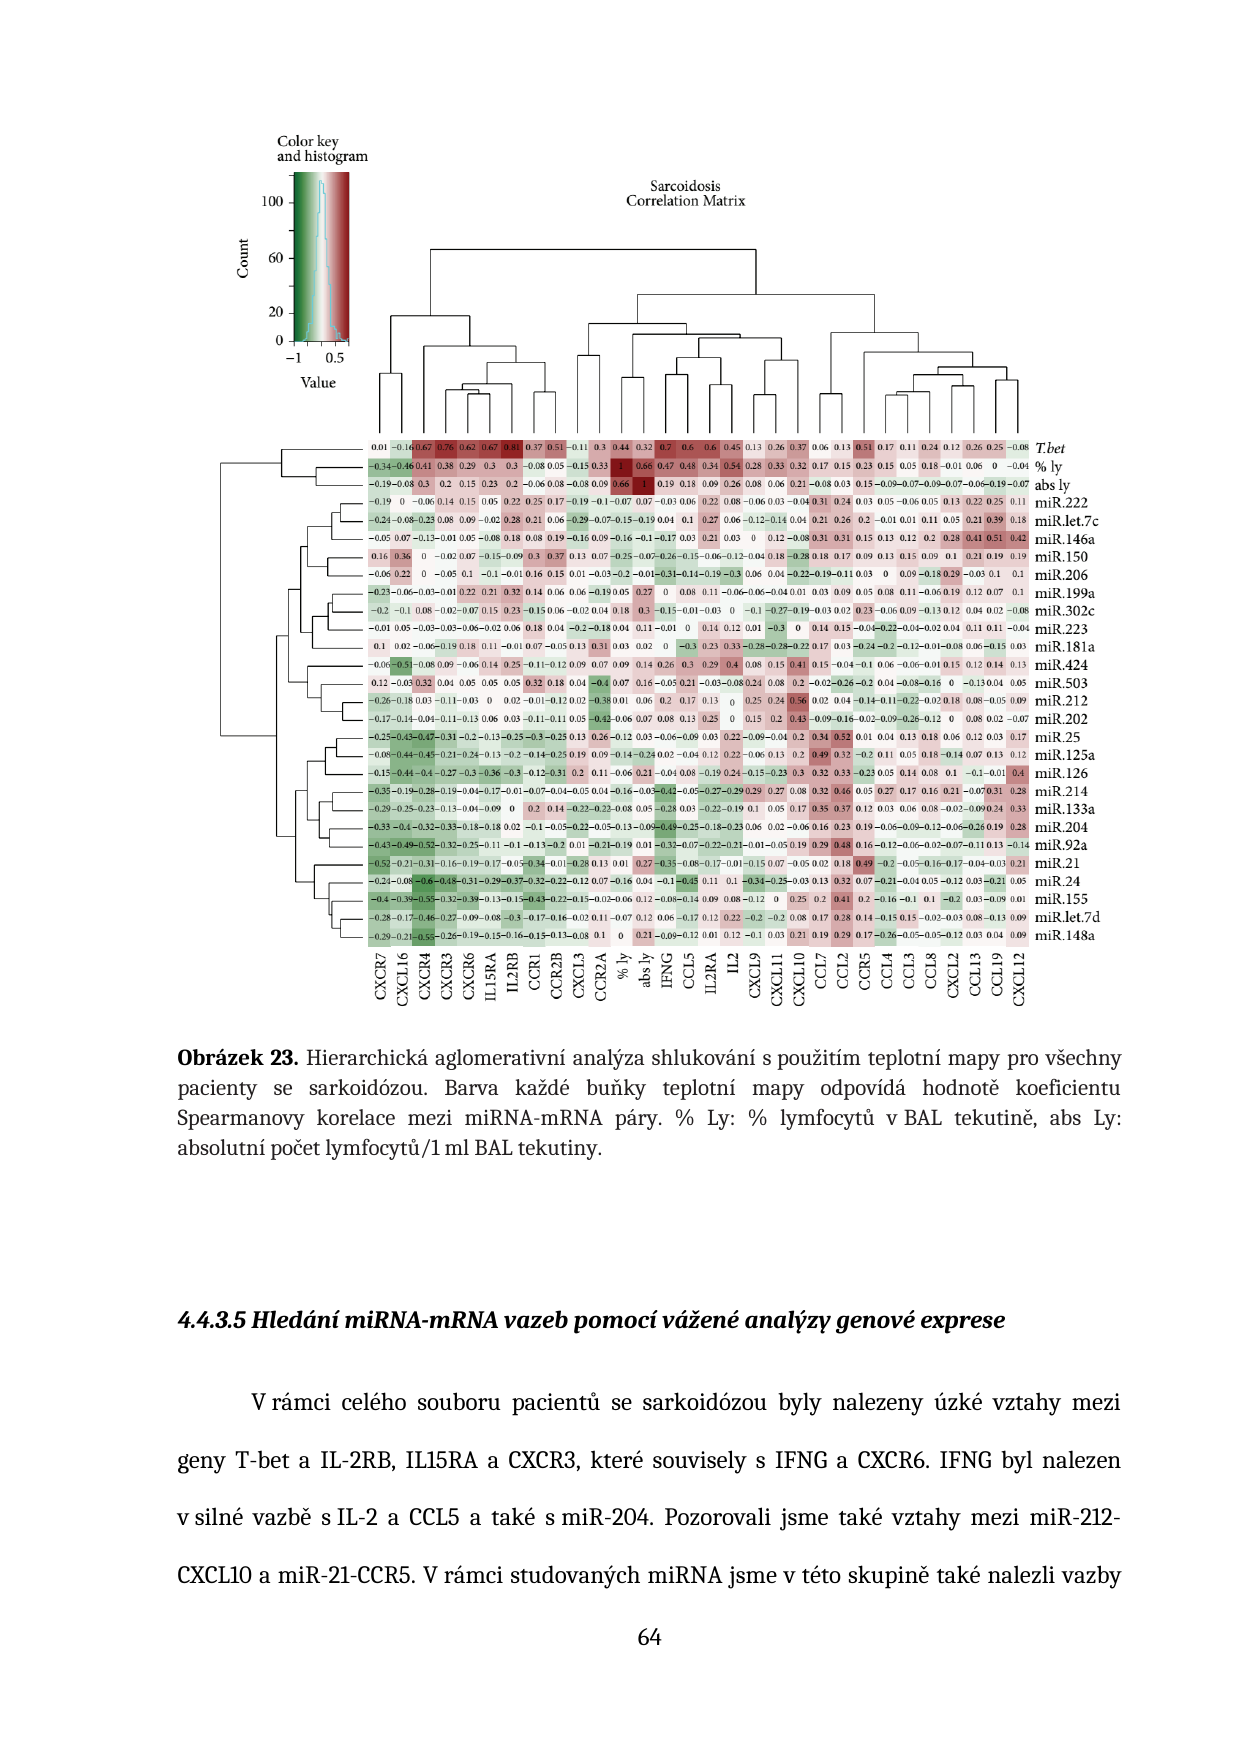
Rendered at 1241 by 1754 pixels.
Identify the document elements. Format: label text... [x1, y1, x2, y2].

text Obrázek 23. Hierarchická aglomerativní analýza shlukování s použitím teplotní mapy pro všechny pacienty se sarkoidózou. Barva každé buňky teplotní mapy odpovídá hodnotě koeficientu Spearmanovy korelace mezi miRNA-mRNA páry. % Ly: % lymfocytů v BAL tekutině, abs Ly: absolutní počet lymfocytů/1 ml BAL tekutiny. [177, 1044, 1122, 1161]
subtitle 4.4.3.5 Hledání miRNA-mRNA vazeb pomocí vážené analýzy genové exprese [177, 1306, 1122, 1334]
picture [177, 118, 1123, 1016]
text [177, 1388, 1122, 1589]
